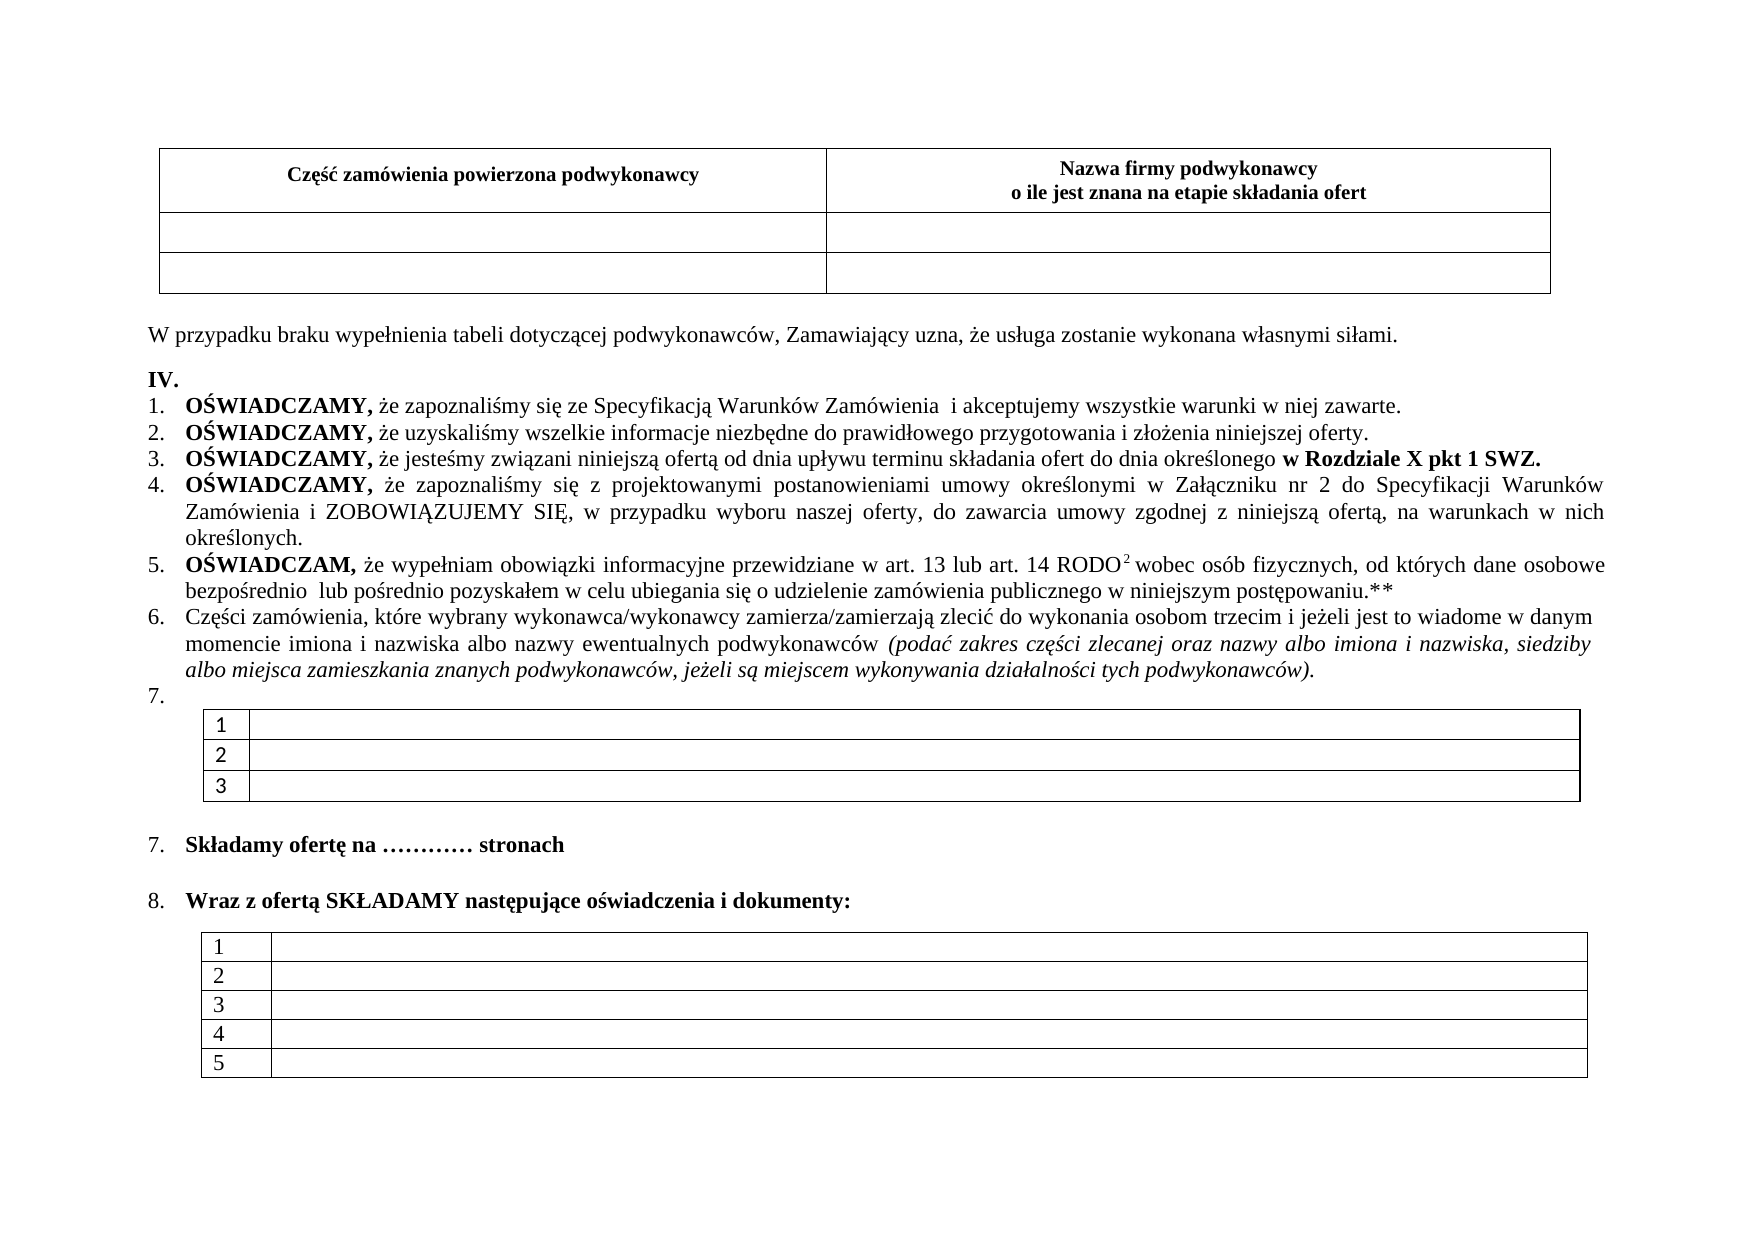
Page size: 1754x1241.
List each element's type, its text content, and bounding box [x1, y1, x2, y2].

list Składamy ofertę na ………… stronach [148, 831, 1606, 858]
list OŚWIADCZAMY, że uzyskaliśmy wszelkie informacje niezbędne do prawidłowego przygotowania i złożenia niniejszej oferty. [148, 419, 1606, 445]
table_header Część zamówienia powierzona podwykonawcy [160, 149, 826, 212]
list OŚWIADCZAM, że wypełniam obowiązki informacyjne przewidziane w art. 13 lub art. 14 RODO2 wobec osób fizycznych, od których dane osobowe bezpośrednio lub pośrednio pozyskałem w celu ubiegania się o udzielenie zamówienia publicznego w niniejszym postępowaniu.** [148, 551, 1606, 603]
table_cell [272, 991, 1587, 1019]
table_cell [272, 1020, 1587, 1048]
text IV. [148, 366, 1606, 392]
list OŚWIADCZAMY, że zapoznaliśmy się ze Specyfikacją Warunków Zamówienia i akceptujemy wszystkie warunki w niej zawarte. [148, 392, 1606, 419]
text W przypadku braku wypełnienia tabeli dotyczącej podwykonawców, Zamawiający uzna, że usługa zostanie wykonana własnymi siłami. [148, 294, 1606, 348]
table_cell 5 [202, 1049, 271, 1077]
list Części zamówienia, które wybrany wykonawca/wykonawcy zamierza/zamierzają zlecić do wykonania osobom trzecim i jeżeli jest to wiadome w danym momencie imiona i nazwiska albo nazwy ewentualnych podwykonawców (podać zakres części zlecanej oraz nazwy albo imiona i nazwiska, siedziby albo miejsca zamieszkania znanych podwykonawców, jeżeli są miejscem wykonywania działalności tych podwykonawców). [148, 603, 1595, 682]
list Wraz z ofertą SKŁADAMY następujące oświadczenia i dokumenty: [148, 887, 1606, 913]
list OŚWIADCZAMY, że zapoznaliśmy się z projektowanymi postanowieniami umowy określonymi w Załączniku nr 2 do Specyfikacji Warunków Zamówienia i ZOBOWIĄZUJEMY SIĘ, w przypadku wyboru naszej oferty, do zawarcia umowy zgodnej z niniejszą ofertą, na warunkach w nich określonych. [148, 472, 1606, 551]
table_cell [272, 962, 1587, 990]
table_cell [160, 253, 826, 293]
table_header 1 [202, 933, 271, 961]
table_cell 4 [202, 1020, 271, 1048]
table_header [250, 710, 1579, 739]
table_cell [160, 213, 826, 252]
table_cell 2 [202, 962, 271, 990]
table_cell [250, 771, 1579, 801]
table_cell [250, 740, 1579, 770]
table_cell 3 [204, 771, 249, 801]
table_cell [272, 1049, 1587, 1077]
table_cell 3 [202, 991, 271, 1019]
table_cell [827, 253, 1550, 293]
list OŚWIADCZAMY, że jesteśmy związani niniejszą ofertą od dnia upływu terminu składania ofert do dnia określonego w Rozdziale X pkt 1 SWZ. [148, 445, 1606, 472]
table_header [272, 933, 1587, 961]
table_header 1 [204, 710, 249, 739]
table_cell 2 [204, 740, 249, 770]
table_cell [827, 213, 1550, 252]
table_header Nazwa firmy podwykonawcy o ile jest znana na etapie składania ofert [827, 149, 1550, 212]
